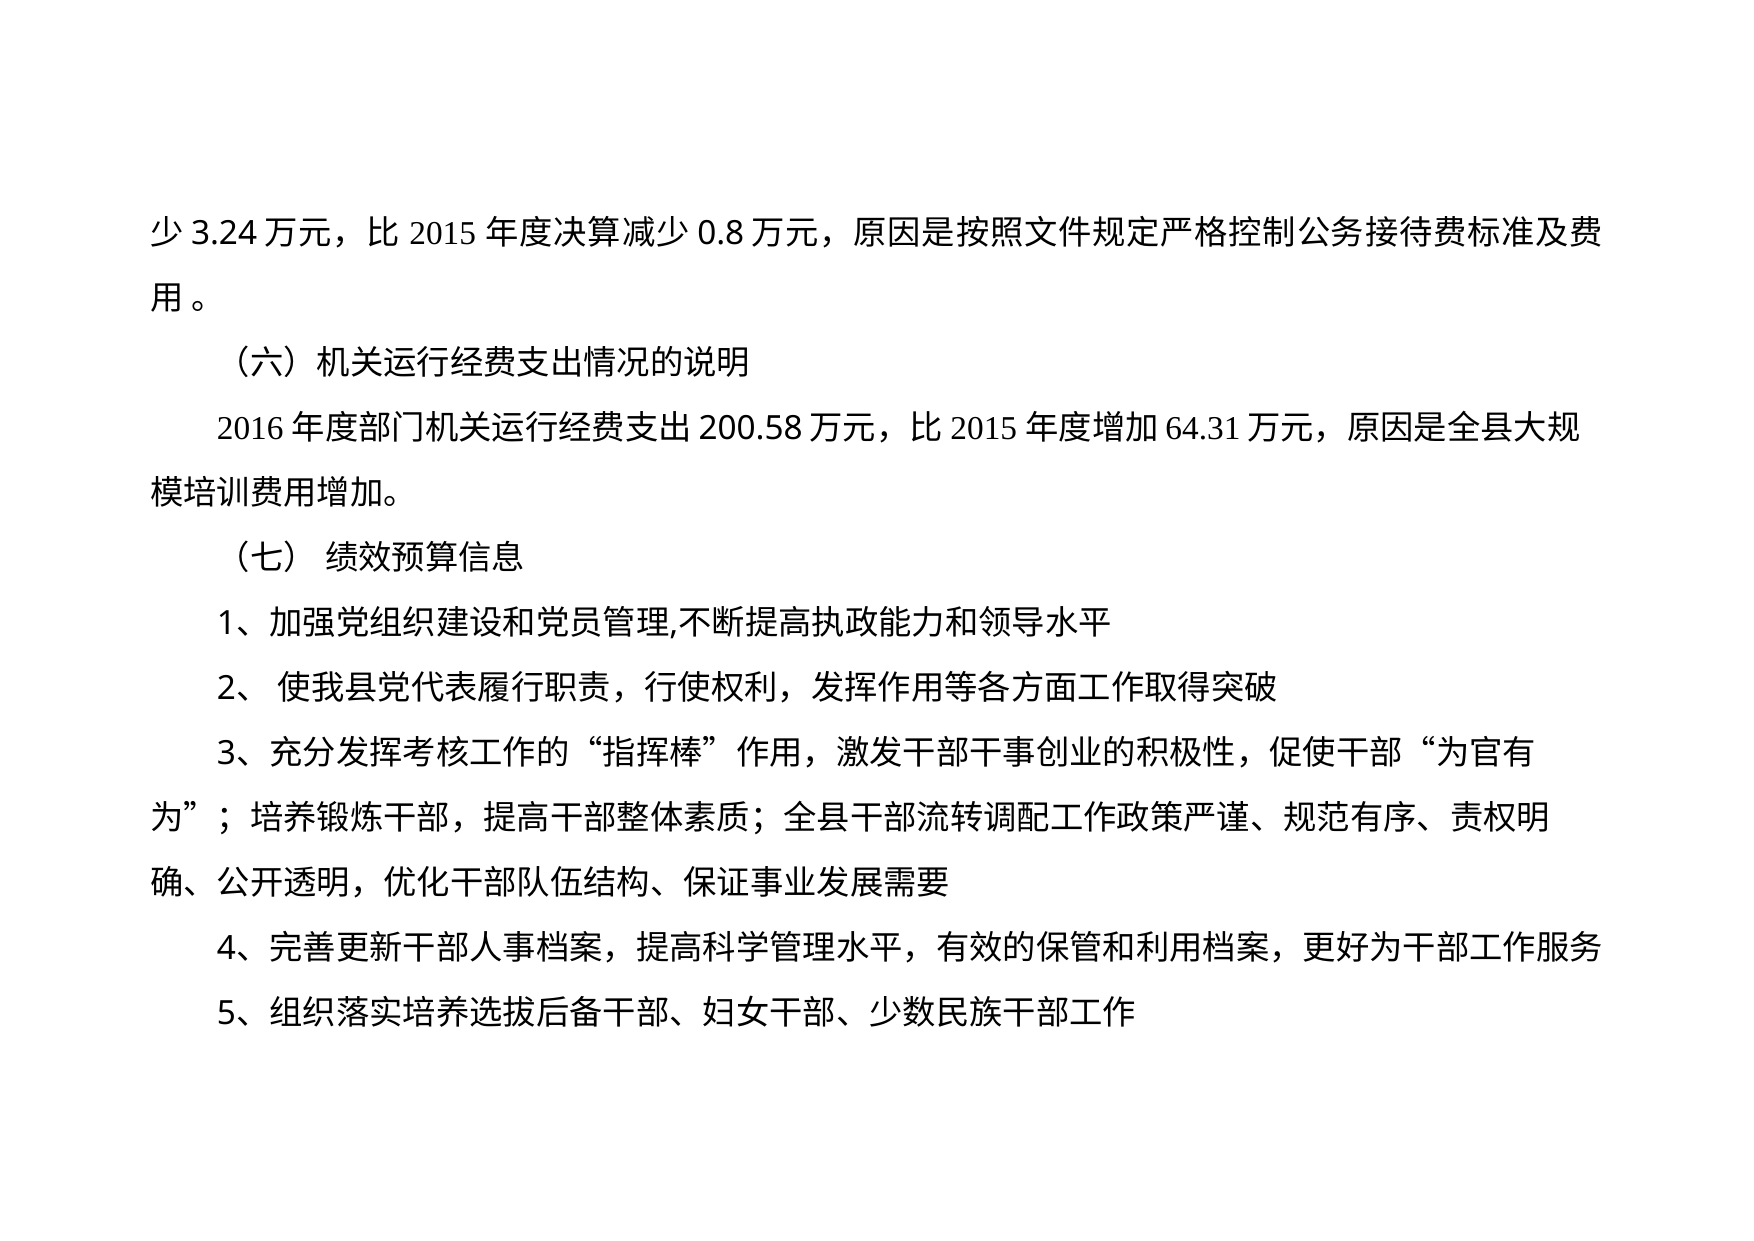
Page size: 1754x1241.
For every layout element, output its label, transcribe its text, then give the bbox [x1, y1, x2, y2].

list 使我县党代表履行职责，行使权利，发挥作用等各方面工作取得突破 [150, 653, 1604, 718]
text 2016 年度部门机关运行经费支出200.58万元，比 2015 年度增加64.31万元，原因是全县大规模培训费用增加。 [150, 393, 1604, 523]
list 充分发挥考核工作的“指挥棒”作用，激发干部干事创业的积极性，促使干部“为官有为”；培养锻炼干部，提高干部整体素质；全县干部流转调配工作政策严谨、规范有序、责权明确、公开透明，优化干部队伍结构、保证事业发展需要 [150, 718, 1604, 913]
text （六）机关运行经费支出情况的说明 [150, 328, 1604, 393]
list 绩效预算信息 [150, 523, 1604, 588]
list 加强党组织建设和党员管理,不断提高执政能力和领导水平 [150, 588, 1604, 653]
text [150, 198, 1604, 328]
list 组织落实培养选拔后备干部、妇女干部、少数民族干部工作 [150, 978, 1604, 1043]
list 完善更新干部人事档案，提高科学管理水平，有效的保管和利用档案，更好为干部工作服务 [150, 913, 1604, 978]
